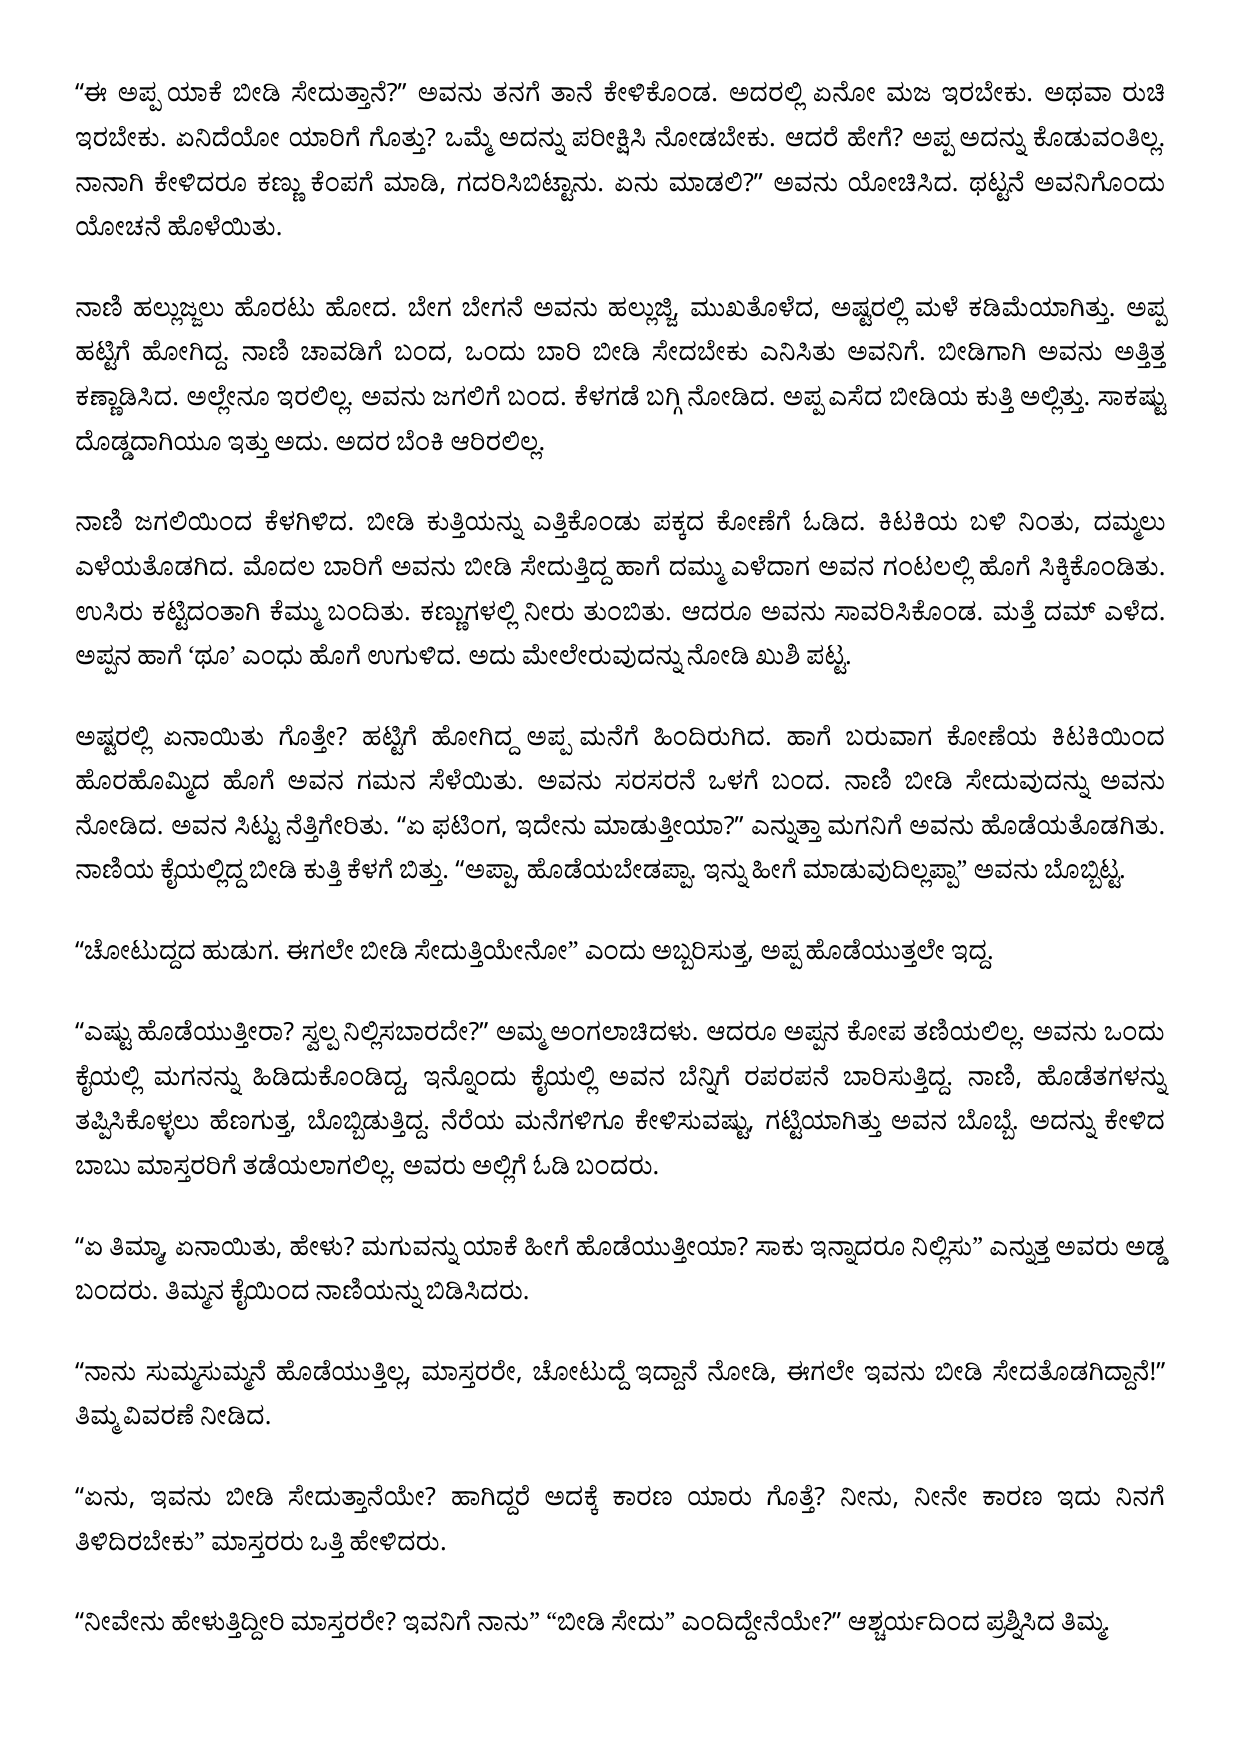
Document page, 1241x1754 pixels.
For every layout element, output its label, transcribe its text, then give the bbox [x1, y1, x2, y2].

text “ಏ ತಿಮ್ಮಾ, ಏನಾಯಿತು, ಹೇಳು? ಮಗುವನ್ನು ಯಾಕೆ ಹೀಗೆ ಹೊಡೆಯುತ್ತೀಯಾ? ಸಾಕು ಇನ್ನಾದರೂ ನಿಲ್ಲಿಸು” ಎನ್ನುತ್ತ ಅವರು ಅಡ್ಡ ಬಂದರು. ತಿಮ್ಮನ ಕೈಯಿಂದ ನಾಣಿಯನ್ನು ಬಿಡಿಸಿದರು. [75, 1228, 1165, 1317]
text ನಾಣಿ ಜಗಲಿಯಿಂದ ಕೆಳಗಿಳಿದ. ಬೀಡಿ ಕುತ್ತಿಯನ್ನು ಎತ್ತಿಕೊಂಡು ಪಕ್ಕದ ಕೋಣೆಗೆ ಓಡಿದ. ಕಿಟಕಿಯ ಬಳಿ ನಿಂತು, ದಮ್ಮಲು ಎಳೆಯತೊಡಗಿದ. ಮೊದಲ ಬಾರಿಗೆ ಅವನು ಬೀಡಿ ಸೇದುತ್ತಿದ್ದ ಹಾಗೆ ದಮ್ಮು ಎಳೆದಾಗ ಅವನ ಗಂಟಲಲ್ಲಿ ಹೊಗೆ ಸಿಕ್ಕಿಕೊಂಡಿತು. ಉಸಿರು ಕಟ್ಟಿದಂತಾಗಿ ಕೆಮ್ಮು ಬಂದಿತು. ಕಣ್ಣುಗಳಲ್ಲಿ ನೀರು ತುಂಬಿತು. ಆದರೂ ಅವನು ಸಾವರಿಸಿಕೊಂಡ. ಮತ್ತೆ ದಮ್‌ ಎಳೆದ. ಅಪ್ಪನ ಹಾಗೆ ‘ಥೂ’ ಎಂಧು ಹೊಗೆ ಉಗುಳಿದ. ಅದು ಮೇಲೇರುವುದನ್ನು ನೋಡಿ ಖುಶಿ ಪಟ್ಟ. [75, 504, 1165, 682]
text “ಏನು, ಇವನು ಬೀಡಿ ಸೇದುತ್ತಾನೆಯೇ? ಹಾಗಿದ್ದರೆ ಅದಕ್ಕೆ ಕಾರಣ ಯಾರು ಗೊತ್ತೆ? ನೀನು, ನೀನೇ ಕಾರಣ ಇದು ನಿನಗೆ ತಿಳಿದಿರಬೇಕು” ಮಾಸ್ತರರು ಒತ್ತಿ ಹೇಳಿದರು. [75, 1479, 1165, 1568]
text ಅಷ್ಟರಲ್ಲಿ ಏನಾಯಿತು ಗೊತ್ತೇ? ಹಟ್ಟಿಗೆ ಹೋಗಿದ್ದ ಅಪ್ಪ ಮನೆಗೆ ಹಿಂದಿರುಗಿದ. ಹಾಗೆ ಬರುವಾಗ ಕೋಣೆಯ ಕಿಟಕಿಯಿಂದ ಹೊರಹೊಮ್ಮಿದ ಹೊಗೆ ಅವನ ಗಮನ ಸೆಳೆಯಿತು. ಅವನು ಸರಸರನೆ ಒಳಗೆ ಬಂದ. ನಾಣಿ ಬೀಡಿ ಸೇದುವುದನ್ನು ಅವನು ನೋಡಿದ. ಅವನ ಸಿಟ್ಟು ನೆತ್ತಿಗೇರಿತು. “ಏ ಫಟಿಂಗ, ಇದೇನು ಮಾಡುತ್ತೀಯಾ?” ಎನ್ನುತ್ತಾ ಮಗನಿಗೆ ಅವನು ಹೊಡೆಯತೊಡಗಿತು. ನಾಣಿಯ ಕೈಯಲ್ಲಿದ್ದ ಬೀಡಿ ಕುತ್ತಿ ಕೆಳಗೆ ಬಿತ್ತು. “ಅಪ್ಪಾ, ಹೊಡೆಯಬೇಡಪ್ಪಾ. ಇನ್ನು ಹೀಗೆ ಮಾಡುವುದಿಲ್ಲಪ್ಪಾ” ಅವನು ಬೊಬ್ಬಿಟ್ಟ. [75, 718, 1165, 897]
text “ಈ ಅಪ್ಪ ಯಾಕೆ ಬೀಡಿ ಸೇದುತ್ತಾನೆ?” ಅವನು ತನಗೆ ತಾನೆ ಕೇಳಿಕೊಂಡ. ಅದರಲ್ಲಿ ಏನೋ ಮಜ ಇರಬೇಕು. ಅಥವಾ ರುಚಿ ಇರಬೇಕು. ಏನಿದೆಯೋ ಯಾರಿಗೆ ಗೊತ್ತು? ಒಮ್ಮೆ ಅದನ್ನು ಪರೀಕ್ಷಿಸಿ ನೋಡಬೇಕು. ಆದರೆ ಹೇಗೆ? ಅಪ್ಪ ಅದನ್ನು ಕೊಡುವಂತಿಲ್ಲ. ನಾನಾಗಿ ಕೇಳಿದರೂ ಕಣ್ಣು ಕೆಂಪಗೆ ಮಾಡಿ, ಗದರಿಸಿಬಿಟ್ಟಾನು. ಏನು ಮಾಡಲಿ?” ಅವನು ಯೋಚಿಸಿದ. ಥಟ್ಟನೆ ಅವನಿಗೊಂದು ಯೋಚನೆ ಹೊಳೆಯಿತು. [75, 75, 1165, 253]
text ನಾಣಿ ಹಲ್ಲುಜ್ಜಲು ಹೊರಟು ಹೋದ. ಬೇಗ ಬೇಗನೆ ಅವನು ಹಲ್ಲುಜ್ಜಿ, ಮುಖತೊಳೆದ, ಅಷ್ಟರಲ್ಲಿ ಮಳೆ ಕಡಿಮೆಯಾಗಿತ್ತು. ಅಪ್ಪ ಹಟ್ಟಿಗೆ ಹೋಗಿದ್ದ. ನಾಣಿ ಚಾವಡಿಗೆ ಬಂದ, ಒಂದು ಬಾರಿ ಬೀಡಿ ಸೇದಬೇಕು ಎನಿಸಿತು ಅವನಿಗೆ. ಬೀಡಿಗಾಗಿ ಅವನು ಅತ್ತಿತ್ತ ಕಣ್ಣಾಡಿಸಿದ. ಅಲ್ಲೇನೂ ಇರಲಿಲ್ಲ. ಅವನು ಜಗಲಿಗೆ ಬಂದ. ಕೆಳಗಡೆ ಬಗ್ಗಿ ನೋಡಿದ. ಅಪ್ಪ ಎಸೆದ ಬೀಡಿಯ ಕುತ್ತಿ ಅಲ್ಲಿತ್ತು. ಸಾಕಷ್ಟು ದೊಡ್ಡದಾಗಿಯೂ ಇತ್ತು ಅದು. ಅದರ ಬೆಂಕಿ ಆರಿರಲಿಲ್ಲ. [75, 289, 1165, 468]
text “ನೀವೇನು ಹೇಳುತ್ತಿದ್ದೀರಿ ಮಾಸ್ತರರೇ? ಇವನಿಗೆ ನಾನು” “ಬೀಡಿ ಸೇದು” ಎಂದಿದ್ದೇನೆಯೇ?” ಆಶ್ಚರ್ಯದಿಂದ ಪ್ರಶ್ನಿಸಿದ ತಿಮ್ಮ. [75, 1604, 1165, 1649]
text “ಎಷ್ಟು ಹೊಡೆಯುತ್ತೀರಾ? ಸ್ವಲ್ಪ ನಿಲ್ಲಿಸಬಾರದೇ?” ಅಮ್ಮ ಅಂಗಲಾಚಿದಳು. ಆದರೂ ಅಪ್ಪನ ಕೋಪ ತಣಿಯಲಿಲ್ಲ. ಅವನು ಒಂದು ಕೈಯಲ್ಲಿ ಮಗನನ್ನು ಹಿಡಿದುಕೊಂಡಿದ್ದ, ಇನ್ನೊಂದು ಕೈಯಲ್ಲಿ ಅವನ ಬೆನ್ನಿಗೆ ರಪರಪನೆ ಬಾರಿಸುತ್ತಿದ್ದ. ನಾಣಿ, ಹೊಡೆತಗಳನ್ನು ತಪ್ಪಿಸಿಕೊಳ್ಳಲು ಹೆಣಗುತ್ತ, ಬೊಬ್ಬಿಡುತ್ತಿದ್ದ. ನೆರೆಯ ಮನೆಗಳಿಗೂ ಕೇಳಿಸುವಷ್ಟು, ಗಟ್ಟಿಯಾಗಿತ್ತು ಅವನ ಬೊಬ್ಬೆ. ಅದನ್ನು ಕೇಳಿದ ಬಾಬು ಮಾಸ್ತರರಿಗೆ ತಡೆಯಲಾಗಲಿಲ್ಲ. ಅವರು ಅಲ್ಲಿಗೆ ಓಡಿ ಬಂದರು. [75, 1014, 1165, 1192]
text “ನಾನು ಸುಮ್ಮಸುಮ್ಮನೆ ಹೊಡೆಯುತ್ತಿಲ್ಲ, ಮಾಸ್ತರರೇ, ಚೋಟುದ್ದೆ ಇದ್ದಾನೆ ನೋಡಿ, ಈಗಲೇ ಇವನು ಬೀಡಿ ಸೇದತೊಡಗಿದ್ದಾನೆ!” ತಿಮ್ಮ ವಿವರಣೆ ನೀಡಿದ. [75, 1353, 1165, 1443]
text “ಚೋಟುದ್ದದ ಹುಡುಗ. ಈಗಲೇ ಬೀಡಿ ಸೇದುತ್ತಿಯೇನೋ” ಎಂದು ಅಬ್ಬರಿಸುತ್ತ, ಅಪ್ಪ ಹೊಡೆಯುತ್ತಲೇ ಇದ್ದ. [75, 933, 1165, 977]
